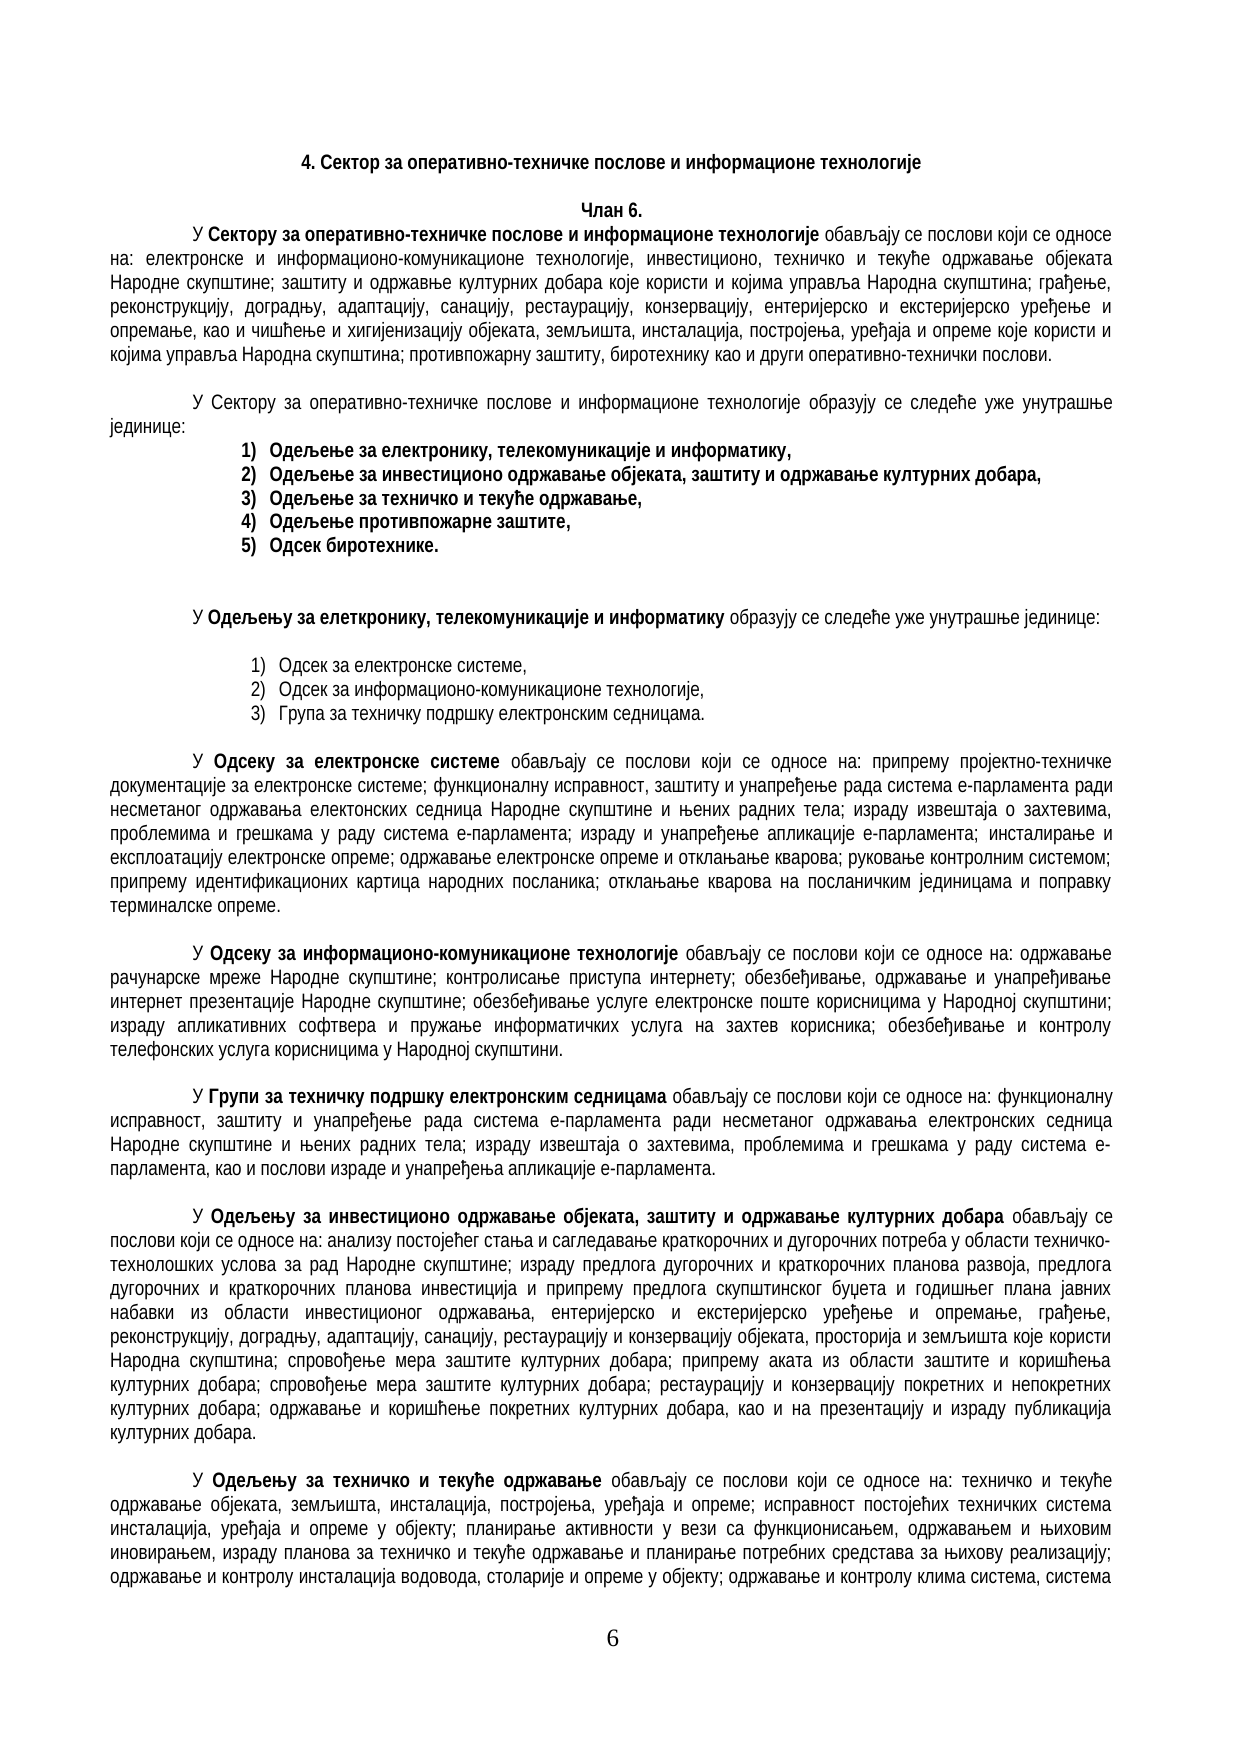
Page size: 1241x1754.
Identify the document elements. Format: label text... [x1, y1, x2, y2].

list Одељење за техничко и текуће одржавање, [194, 485, 1113, 509]
text 3) Група за техничку подршку електронским седницама. [251, 701, 1113, 725]
list Oдсек биротехнике. [194, 533, 1113, 557]
text У Сектору за оперативно-техничке послове и информационе технологије образују се следеће уже унутрашње јединице: [110, 389, 1113, 437]
text 1) Одсек за електронске системе, [251, 653, 1113, 677]
text 2) Одсек за информационо-комуникационе технологије, [251, 677, 1113, 701]
list Одељење за електронику, телекомуникације и информатику, [194, 437, 1113, 461]
text У Групи за техничку подршку електронским седницама обављају се послови који се односе на: функционалну исправност, заштиту и унапређење рада система е-парламента ради несметаног одржавања електронских седница Народне скупштине и њених радних тела; израду извештаја о захтевима, проблемима и грешкама у раду система е-парламента, као и послови израде и унапређења апликације е-парламента. [110, 1084, 1113, 1180]
text У Сектору за оперативно-техничке послове и информационе технологије обављају се послови који се односе на: електронске и информационо-комуникационе технологије, инвестиционо, техничко и текуће одржавање објеката Народне скупштине; заштиту и одржавње културних добара које користи и којима управља Народна скупштина; грађење, реконструкцију, доградњу, адаптацију, санацију, рестаурацију, конзервацију, ентеријерско и екстеријерско уређење и опремање, као и чишћење и хигијенизацију објеката, земљишта, инсталација, постројења, уређаја и опреме које користи и којима управља Народна скупштина; противпожарну заштиту, биротехнику као и други оперативно-технички послови. [110, 222, 1113, 366]
text У Одељењу за елеткронику, телекомуникације и информатику образују се следеће уже унутрашње јединице: [110, 605, 1113, 629]
list Одељење противпожарне заштите, [194, 509, 1113, 533]
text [110, 1468, 1113, 1587]
text У Одсеку за електронске системе обављају се послови који се односе на: припрему пројектно-техничке документације за електронске системе; функционалну исправност, заштиту и унапређење рада система е-парламента ради несметаног одржавања електонских седница Народне скупштине и њених радних тела; израду извештаја о захтевима, проблемима и грешкама у раду система е-парламента; израду и унапређење апликације е-парламента; инсталирање и експлоатацију електронске опреме; одржавање електронске опреме и отклањање кварова; руковање контролним системом; припрему идентификационих картица народних посланика; отклањање кварова на посланичким јединицама и поправку терминалске опреме. [110, 749, 1113, 917]
text У Одељењу за инвестиционо одржавање објеката, заштиту и одржавање културних добара обављају се послови који се односе на: анализу постојећег стања и сагледавање краткорочних и дугорочних потреба у области техничко-технолошких услова за рад Народне скупштине; израду предлога дугорочних и краткорочних планова развоја, предлога дугорочних и краткорочних планова инвестиција и припрему предлога скупштинског буџета и годишњег плана јавних набавки из области инвестиционог одржавања, ентеријерско и екстеријерско уређење и опремање, грађење, реконструкцију, доградњу, адаптацију, санацију, рестаурацију и конзервацију објеката, просторија и земљишта које користи Народна скупштина; спровођење мера заштите културних добара; припрему аката из области заштите и коришћења културних добара; спровођење мера заштите културних добара; рестаурацију и конзервацију покретних и непокретних културних добара; одржавање и коришћење покретних културних добара, као и на презентацију и израду публикација културних добара. [110, 1204, 1113, 1444]
text Члан 6. [110, 198, 1113, 222]
text У Одсеку за информационо-комуникационе технологије обављају се послови који се односе на: одржавање рачунарске мреже Народне скупштине; контролисање приступа интернету; обезбеђивање, одржавање и унапређивање интернет презентације Народне скупштине; обезбеђивање услуге електронске поште корисницима у Народној скупштини; израду апликативних софтвера и пружање информатичких услуга на захтев корисника; обезбеђивање и контролу телефонских услуга корисницима у Народној скупштини. [110, 941, 1113, 1060]
list Одeљење за инвестиционо одржавање објеката, заштиту и одржавање културних добара, [194, 461, 1113, 485]
text 4. Сектор за оперативно-техничке послове и информационе технологије [110, 150, 1113, 174]
